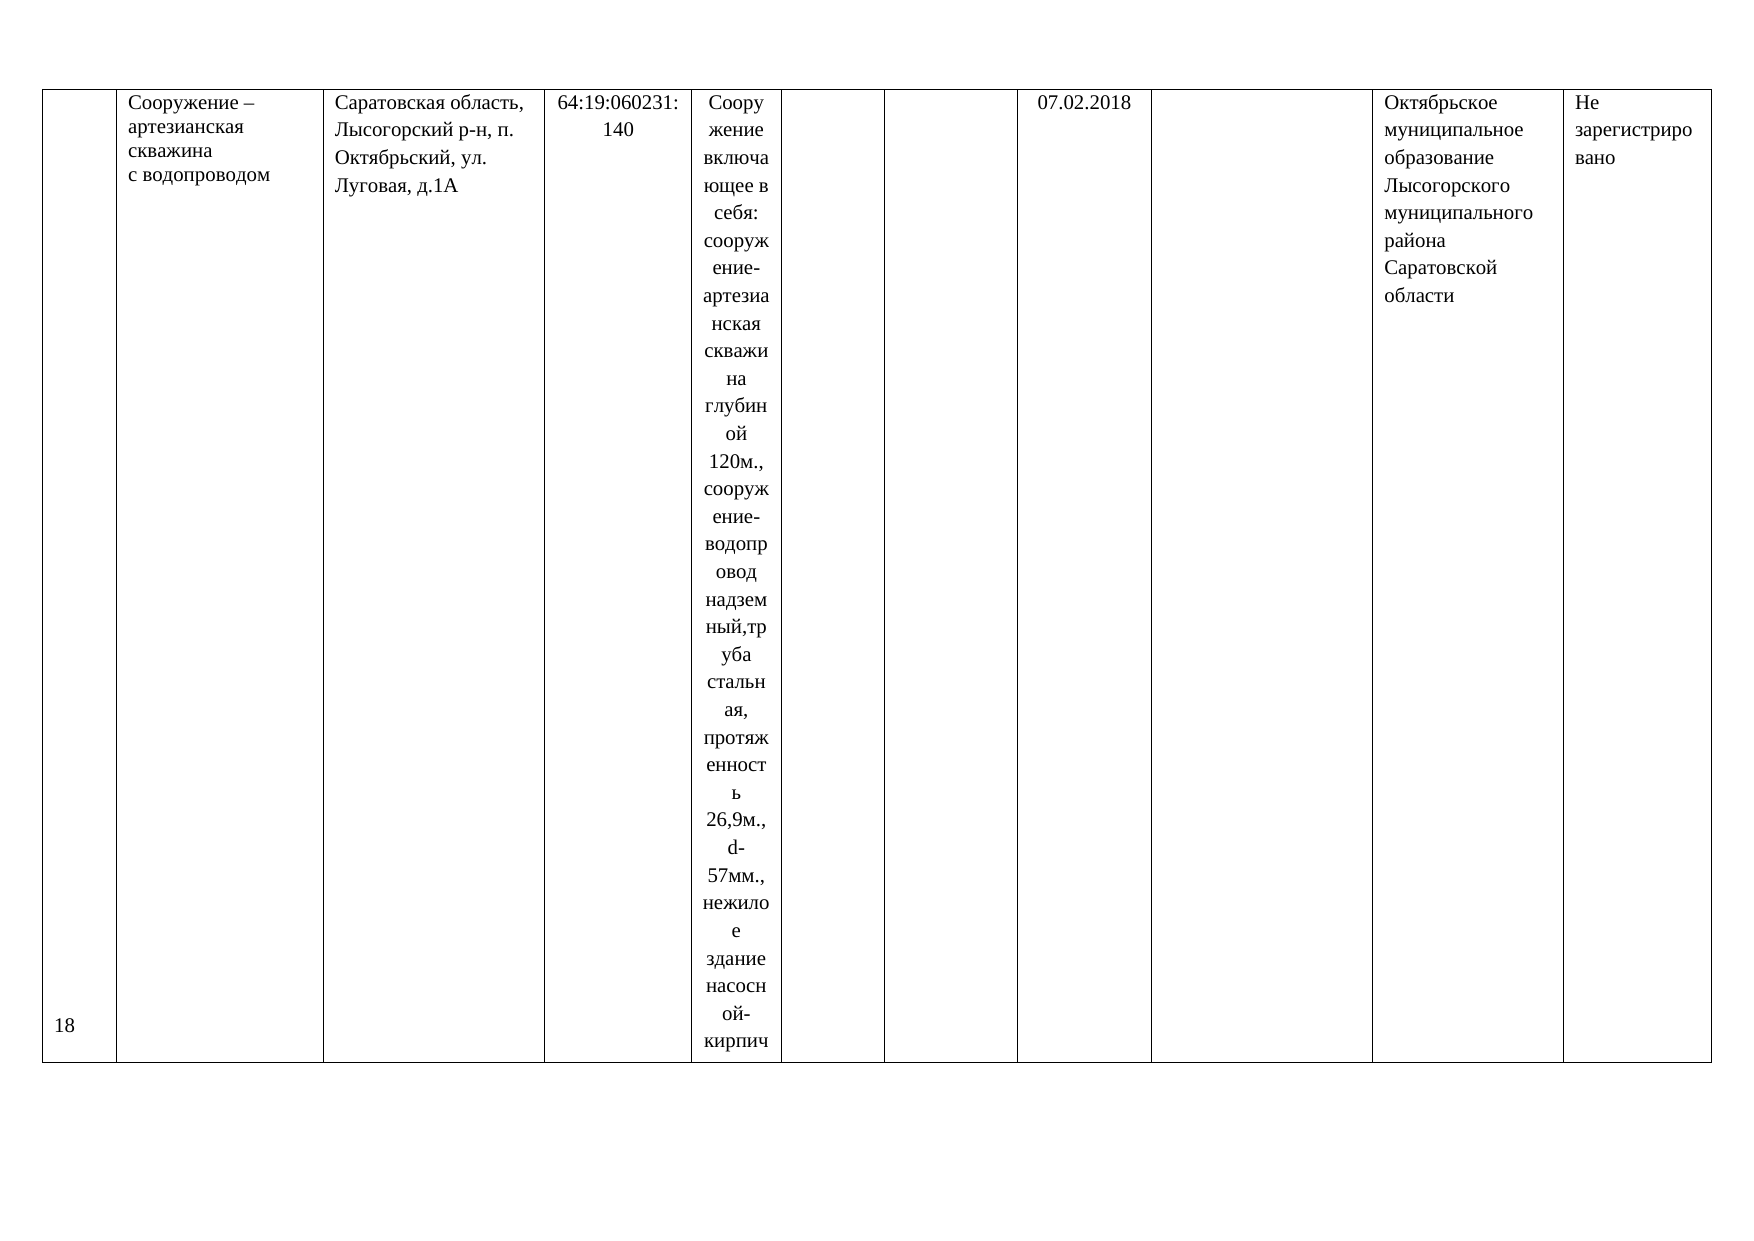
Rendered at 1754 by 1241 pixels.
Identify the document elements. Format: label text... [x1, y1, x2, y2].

table_cell 07.02.2018 [1018, 90, 1151, 1062]
table_cell [1152, 90, 1372, 1062]
table_cell [782, 90, 884, 1062]
table_cell 64:19:060231:140 [545, 90, 691, 1062]
table_cell 18 [43, 90, 116, 1062]
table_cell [692, 90, 781, 1062]
table_cell [885, 90, 1017, 1062]
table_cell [117, 90, 323, 1062]
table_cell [1373, 90, 1563, 1062]
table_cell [324, 90, 544, 1062]
table_cell Не зарегистрировано [1564, 90, 1711, 1062]
